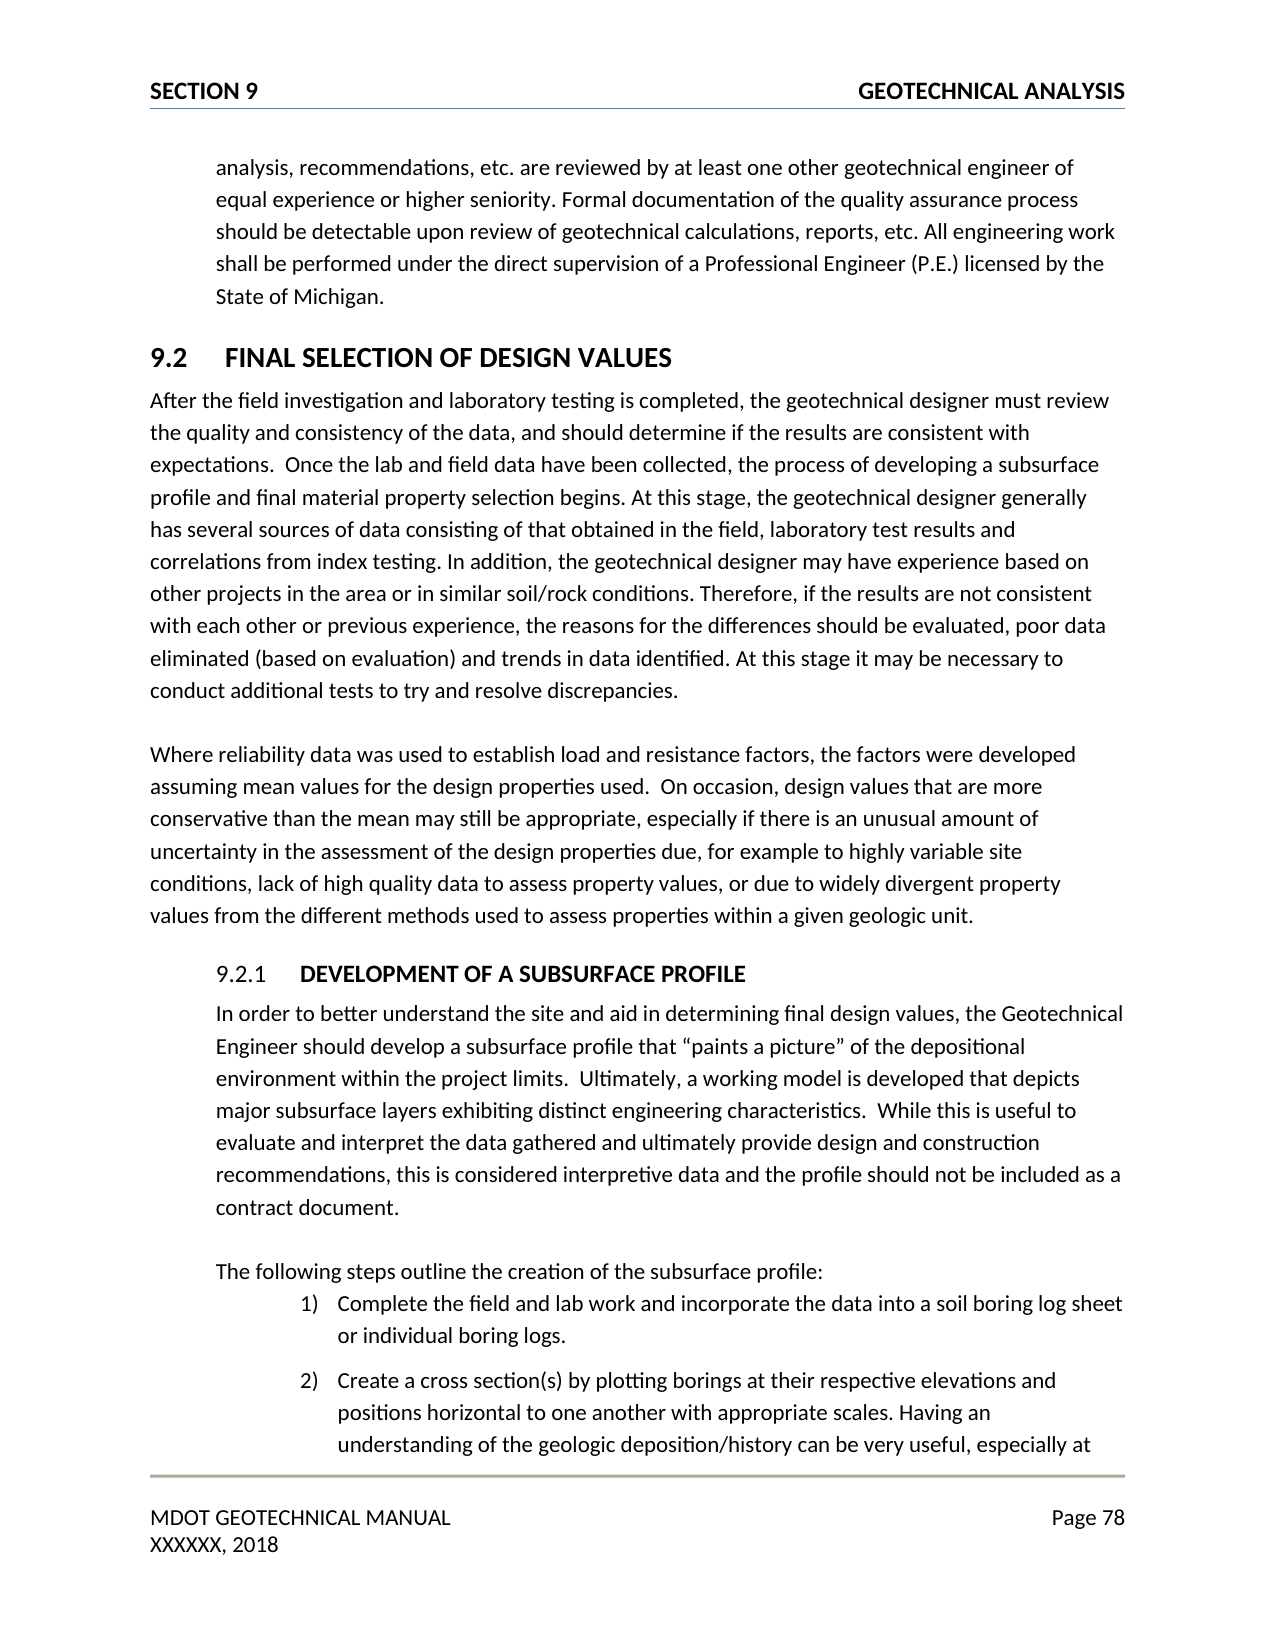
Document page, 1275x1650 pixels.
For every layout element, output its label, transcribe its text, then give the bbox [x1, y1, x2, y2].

text The following steps outline the creation of the subsurface profile: [216, 1257, 1125, 1285]
text Where reliability data was used to establish load and resistance factors, the factors were developed assuming mean values for the design properties used. On occasion, design values that are more conservative than the mean may still be appropriate, especially if there is an unusual amount of uncertainty in the assessment of the design properties due, for example to highly variable site conditions, lack of high quality data to assess property values, or due to widely divergent property values from the different methods used to assess properties within a given geologic unit. [150, 740, 1125, 929]
text In order to better understand the site and aid in determining final design values, the Geotechnical Engineer should develop a subsurface profile that “paints a picture” of the depositional environment within the project limits. Ultimately, a working model is developed that depicts major subsurface layers exhibiting distinct engineering characteristics. While this is useful to evaluate and interpret the data gathered and ultimately provide design and construction recommendations, this is considered interpretive data and the profile should not be included as a contract document. [216, 999, 1125, 1221]
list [300, 1366, 1125, 1458]
list Complete the field and lab work and incorporate the data into a soil boring log sheet or individual boring logs. [300, 1289, 1125, 1349]
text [216, 153, 1125, 310]
text development of a subsurface profile [216, 958, 1125, 989]
text Final selection of Design Values [150, 339, 1125, 374]
text After the field investigation and laboratory testing is completed, the geotechnical designer must review the quality and consistency of the data, and should determine if the results are consistent with expectations. Once the lab and field data have been collected, the process of developing a subsurface profile and final material property selection begins. At this stage, the geotechnical designer generally has several sources of data consisting of that obtained in the field, laboratory test results and correlations from index testing. In addition, the geotechnical designer may have experience based on other projects in the area or in similar soil/rock conditions. Therefore, if the results are not consistent with each other or previous experience, the reasons for the differences should be evaluated, poor data eliminated (based on evaluation) and trends in data identified. At this stage it may be necessary to conduct additional tests to try and resolve discrepancies. [150, 386, 1125, 704]
